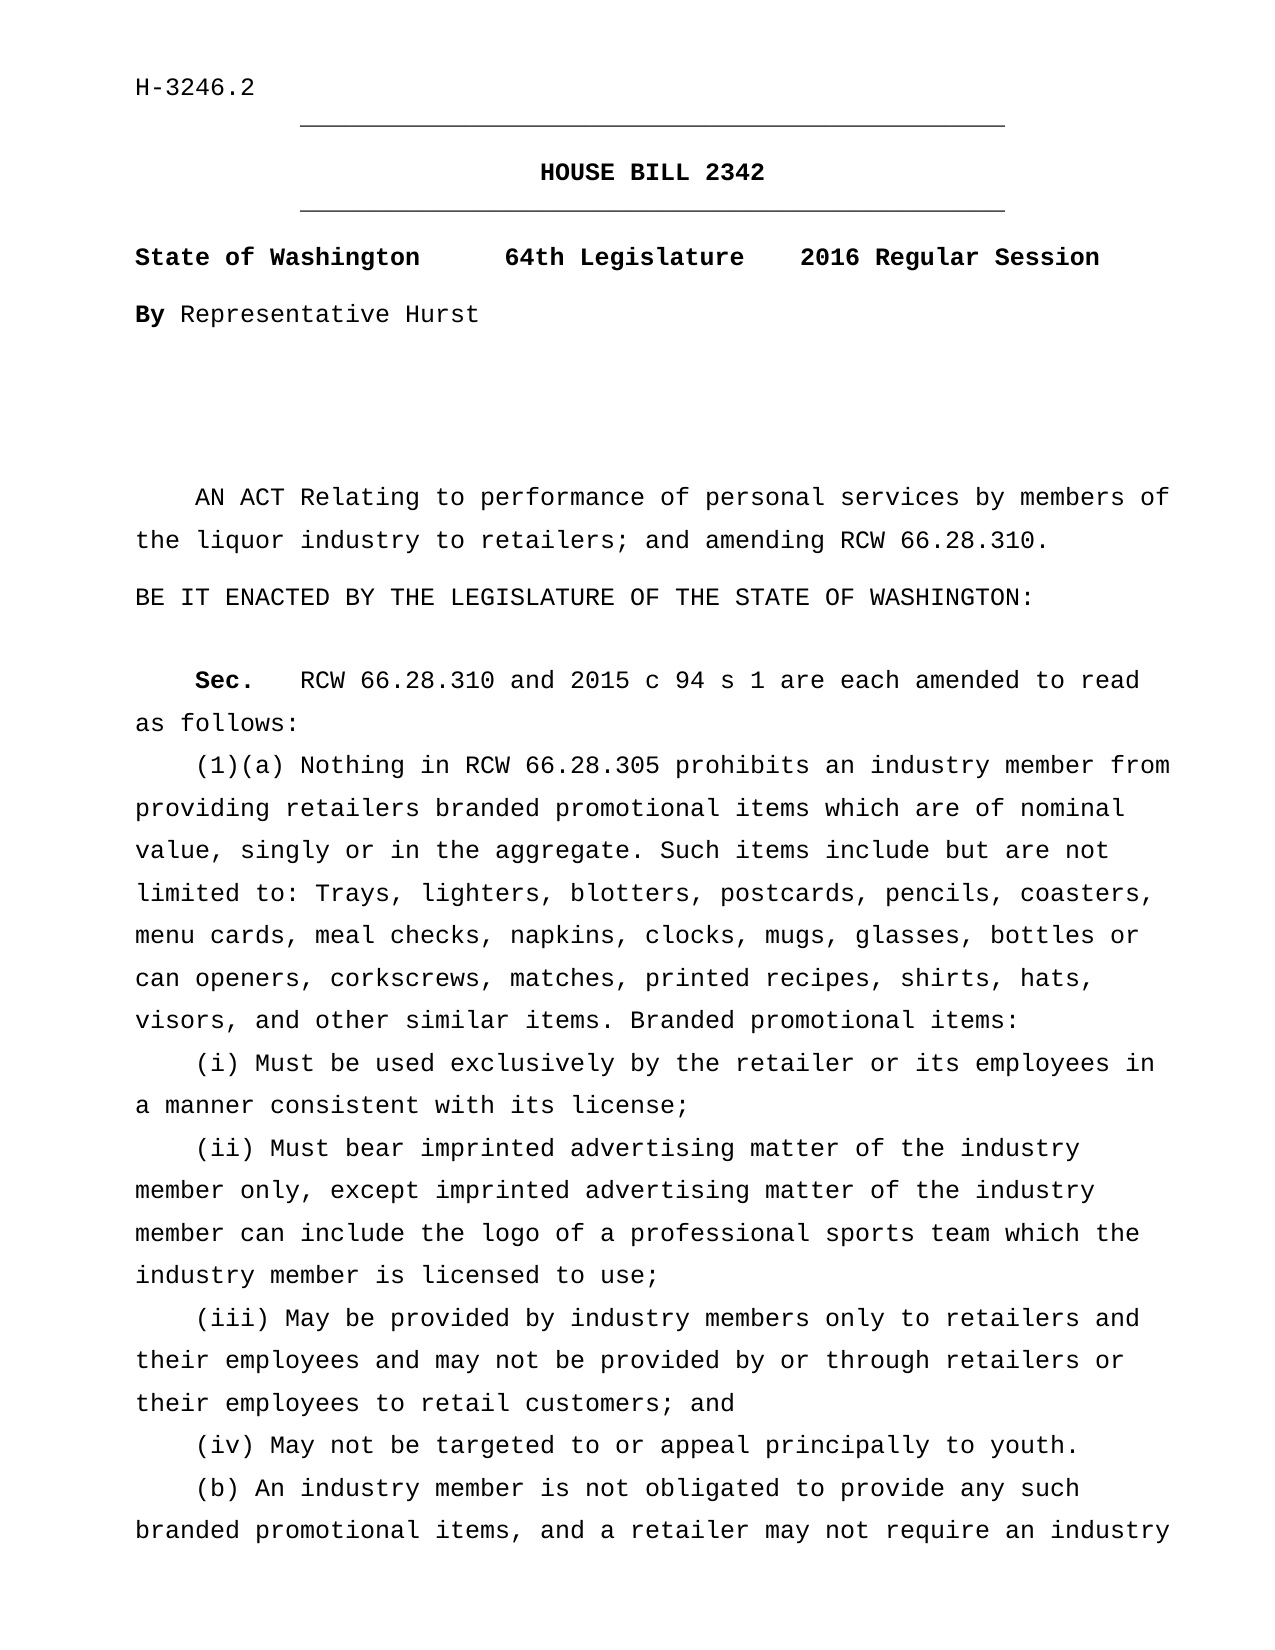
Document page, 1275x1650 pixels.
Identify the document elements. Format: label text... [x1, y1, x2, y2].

text _______________________________________________ [135, 188, 1170, 217]
text HOUSE BILL 2342 [135, 160, 1170, 188]
text Sec. RCW 66.28.310 and 2015 c 94 s 1 are each amended to read as follows: [135, 655, 1170, 740]
text (i) Must be used exclusively by the retailer or its employees in a manner consistent with its license; [135, 1037, 1170, 1122]
text (iii) May be provided by industry members only to retailers and their employees and may not be provided by or through retailers or their employees to retail customers; and [135, 1292, 1170, 1420]
text H-3246.2 [135, 75, 1170, 103]
text BE IT ENACTED BY THE LEGISLATURE OF THE STATE OF WASHINGTON: [135, 585, 1170, 613]
text By Representative Hurst [135, 302, 1170, 330]
text _______________________________________________ [135, 103, 1170, 132]
text (ii) Must bear imprinted advertising matter of the industry member only, except imprinted advertising matter of the industry member can include the logo of a professional sports team which the industry member is licensed to use; [135, 1122, 1170, 1292]
text (1)(a) Nothing in RCW 66.28.305 prohibits an industry member from providing retailers branded promotional items which are of nominal value, singly or in the aggregate. Such items include but are not limited to: Trays, lighters, blotters, postcards, pencils, coasters, menu cards, meal checks, napkins, clocks, mugs, glasses, bottles or can openers, corkscrews, matches, printed recipes, shirts, hats, visors, and other similar items. Branded promotional items: [135, 740, 1170, 1037]
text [135, 1462, 1170, 1547]
text State of Washington 64th Legislature 2016 Regular Session [135, 245, 1170, 273]
text (iv) May not be targeted to or appeal principally to youth. [135, 1420, 1170, 1462]
text AN ACT Relating to performance of personal services by members of the liquor industry to retailers; and amending RCW 66.28.310. [135, 472, 1170, 557]
